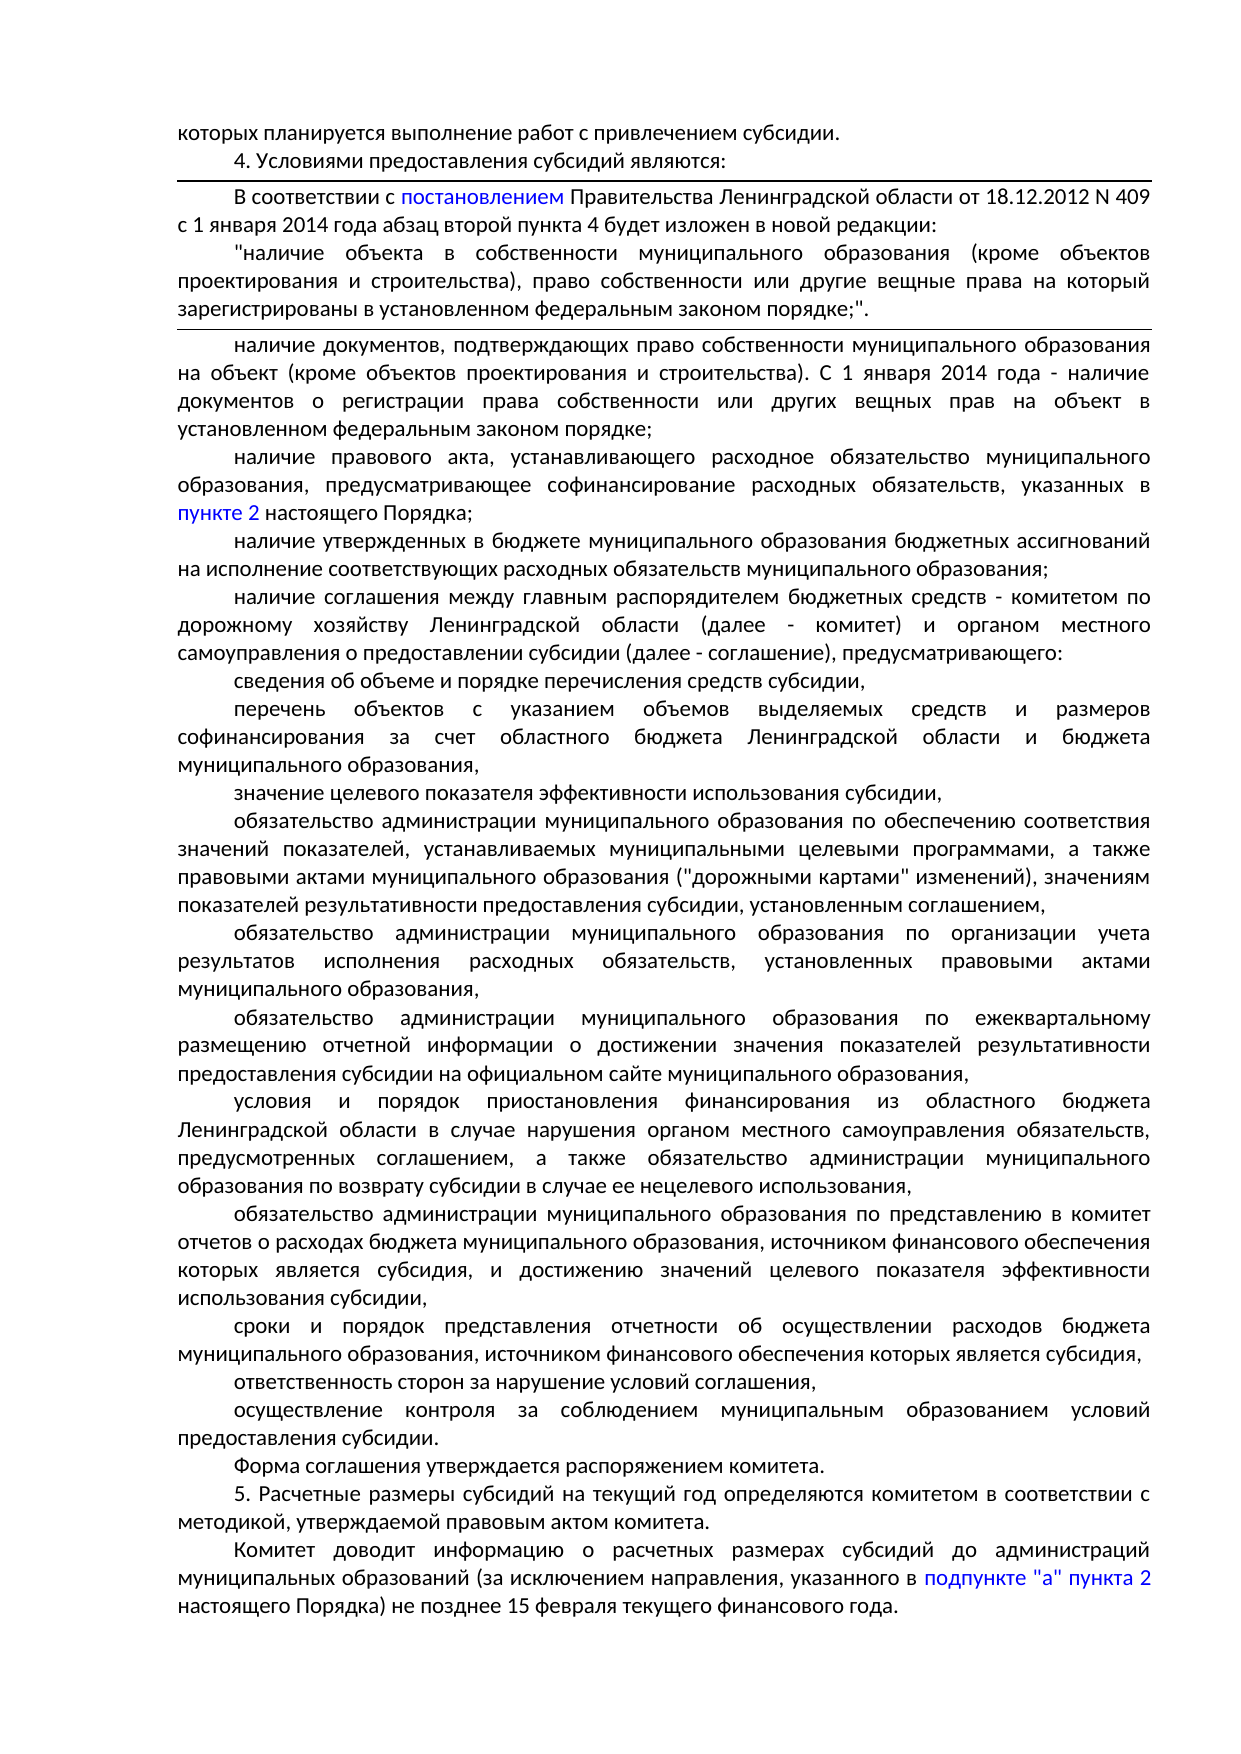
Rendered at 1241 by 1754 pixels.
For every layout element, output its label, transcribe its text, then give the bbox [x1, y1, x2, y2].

text наличие утвержденных в бюджете муниципального образования бюджетных ассигнований на исполнение соответствующих расходных обязательств муниципального образования; [177, 526, 1152, 582]
text сведения об объеме и порядке перечисления средств субсидии, [177, 666, 1152, 694]
text Комитет доводит информацию о расчетных размерах субсидий до администраций муниципальных образований (за исключением направления, указанного в подпункте "а" пункта 2 настоящего Порядка) не позднее 15 февраля текущего финансового года. [177, 1535, 1152, 1619]
text В соответствии с постановлением Правительства Ленинградской области от 18.12.2012 N 409 с 1 января 2014 года абзац второй пункта 4 будет изложен в новой редакции: [177, 182, 1152, 238]
text сроки и порядок представления отчетности об осуществлении расходов бюджета муниципального образования, источником финансового обеспечения которых является субсидия, [177, 1311, 1152, 1367]
text значение целевого показателя эффективности использования субсидии, [177, 778, 1152, 806]
text наличие документов, подтверждающих право собственности муниципального образования на объект (кроме объектов проектирования и строительства). С 1 января 2014 года - наличие документов о регистрации права собственности или других вещных прав на объект в установленном федеральным законом порядке; [177, 330, 1152, 442]
text "наличие объекта в собственности муниципального образования (кроме объектов проектирования и строительства), право собственности или другие вещные права на который зарегистрированы в установленном федеральным законом порядке;". [177, 238, 1152, 322]
text 4. Условиями предоставления субсидий являются: [177, 146, 1152, 174]
text осуществление контроля за соблюдением муниципальным образованием условий предоставления субсидии. [177, 1395, 1152, 1451]
text обязательство администрации муниципального образования по представлению в комитет отчетов о расходах бюджета муниципального образования, источником финансового обеспечения которых является субсидия, и достижению значений целевого показателя эффективности использования субсидии, [177, 1199, 1152, 1311]
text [177, 118, 1152, 146]
text 5. Расчетные размеры субсидий на текущий год определяются комитетом в соответствии с методикой, утверждаемой правовым актом комитета. [177, 1479, 1152, 1535]
text обязательство администрации муниципального образования по обеспечению соответствия значений показателей, устанавливаемых муниципальными целевыми программами, а также правовыми актами муниципального образования ("дорожными картами" изменений), значениям показателей результативности предоставления субсидии, установленным соглашением, [177, 806, 1152, 918]
text обязательство администрации муниципального образования по ежеквартальному размещению отчетной информации о достижении значения показателей результативности предоставления субсидии на официальном сайте муниципального образования, [177, 1003, 1152, 1087]
text наличие соглашения между главным распорядителем бюджетных средств - комитетом по дорожному хозяйству Ленинградской области (далее - комитет) и органом местного самоуправления о предоставлении субсидии (далее - соглашение), предусматривающего: [177, 582, 1152, 666]
text Форма соглашения утверждается распоряжением комитета. [177, 1451, 1152, 1479]
text обязательство администрации муниципального образования по организации учета результатов исполнения расходных обязательств, установленных правовыми актами муниципального образования, [177, 918, 1152, 1003]
text условия и порядок приостановления финансирования из областного бюджета Ленинградской области в случае нарушения органом местного самоуправления обязательств, предусмотренных соглашением, а также обязательство администрации муниципального образования по возврату субсидии в случае ее нецелевого использования, [177, 1087, 1152, 1199]
text наличие правового акта, устанавливающего расходное обязательство муниципального образования, предусматривающее софинансирование расходных обязательств, указанных в пункте 2 настоящего Порядка; [177, 442, 1152, 526]
text перечень объектов с указанием объемов выделяемых средств и размеров софинансирования за счет областного бюджета Ленинградской области и бюджета муниципального образования, [177, 694, 1152, 778]
text ответственность сторон за нарушение условий соглашения, [177, 1367, 1152, 1395]
